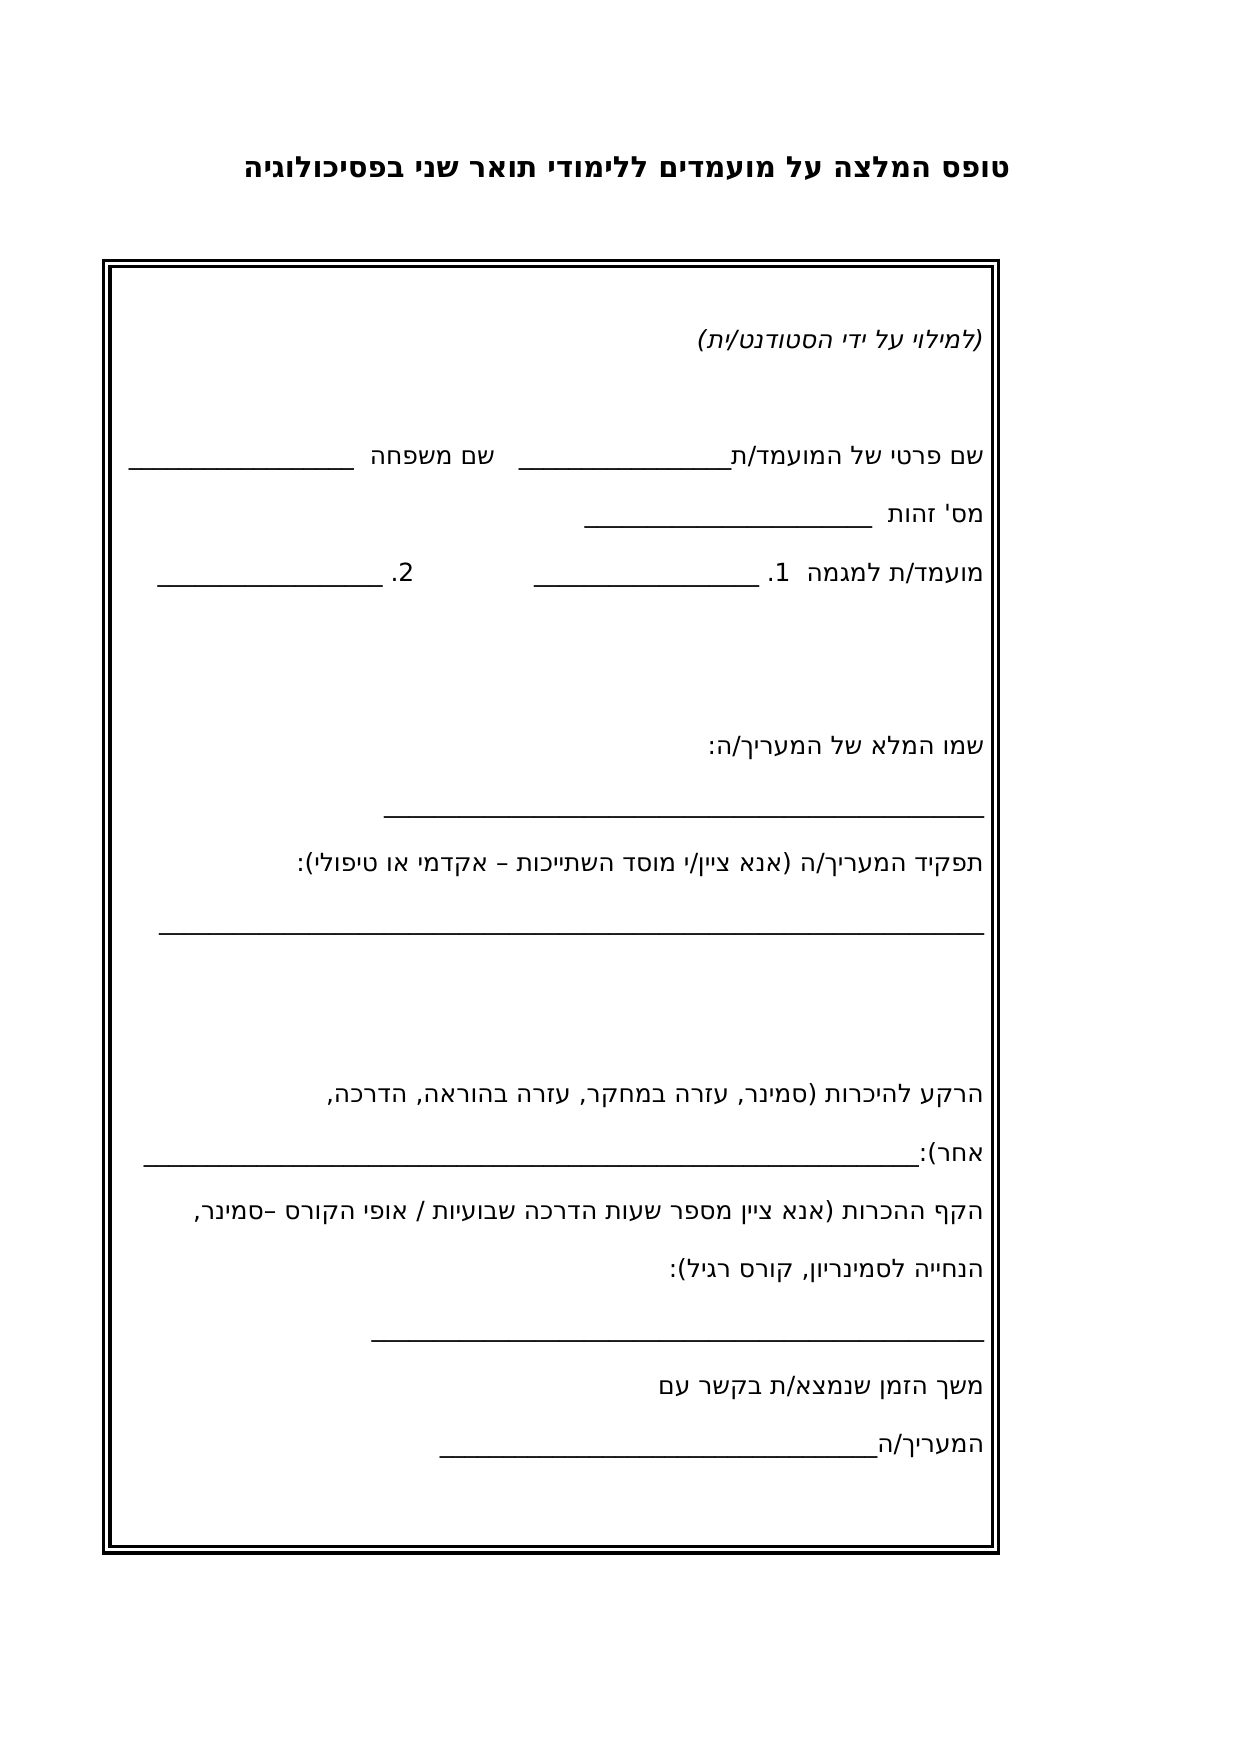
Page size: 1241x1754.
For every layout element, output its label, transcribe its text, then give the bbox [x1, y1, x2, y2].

text טופס המלצה על מועמדים ללימודי תואר שני בפסיכולוגיה [118, 150, 1122, 184]
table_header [107, 262, 995, 1545]
